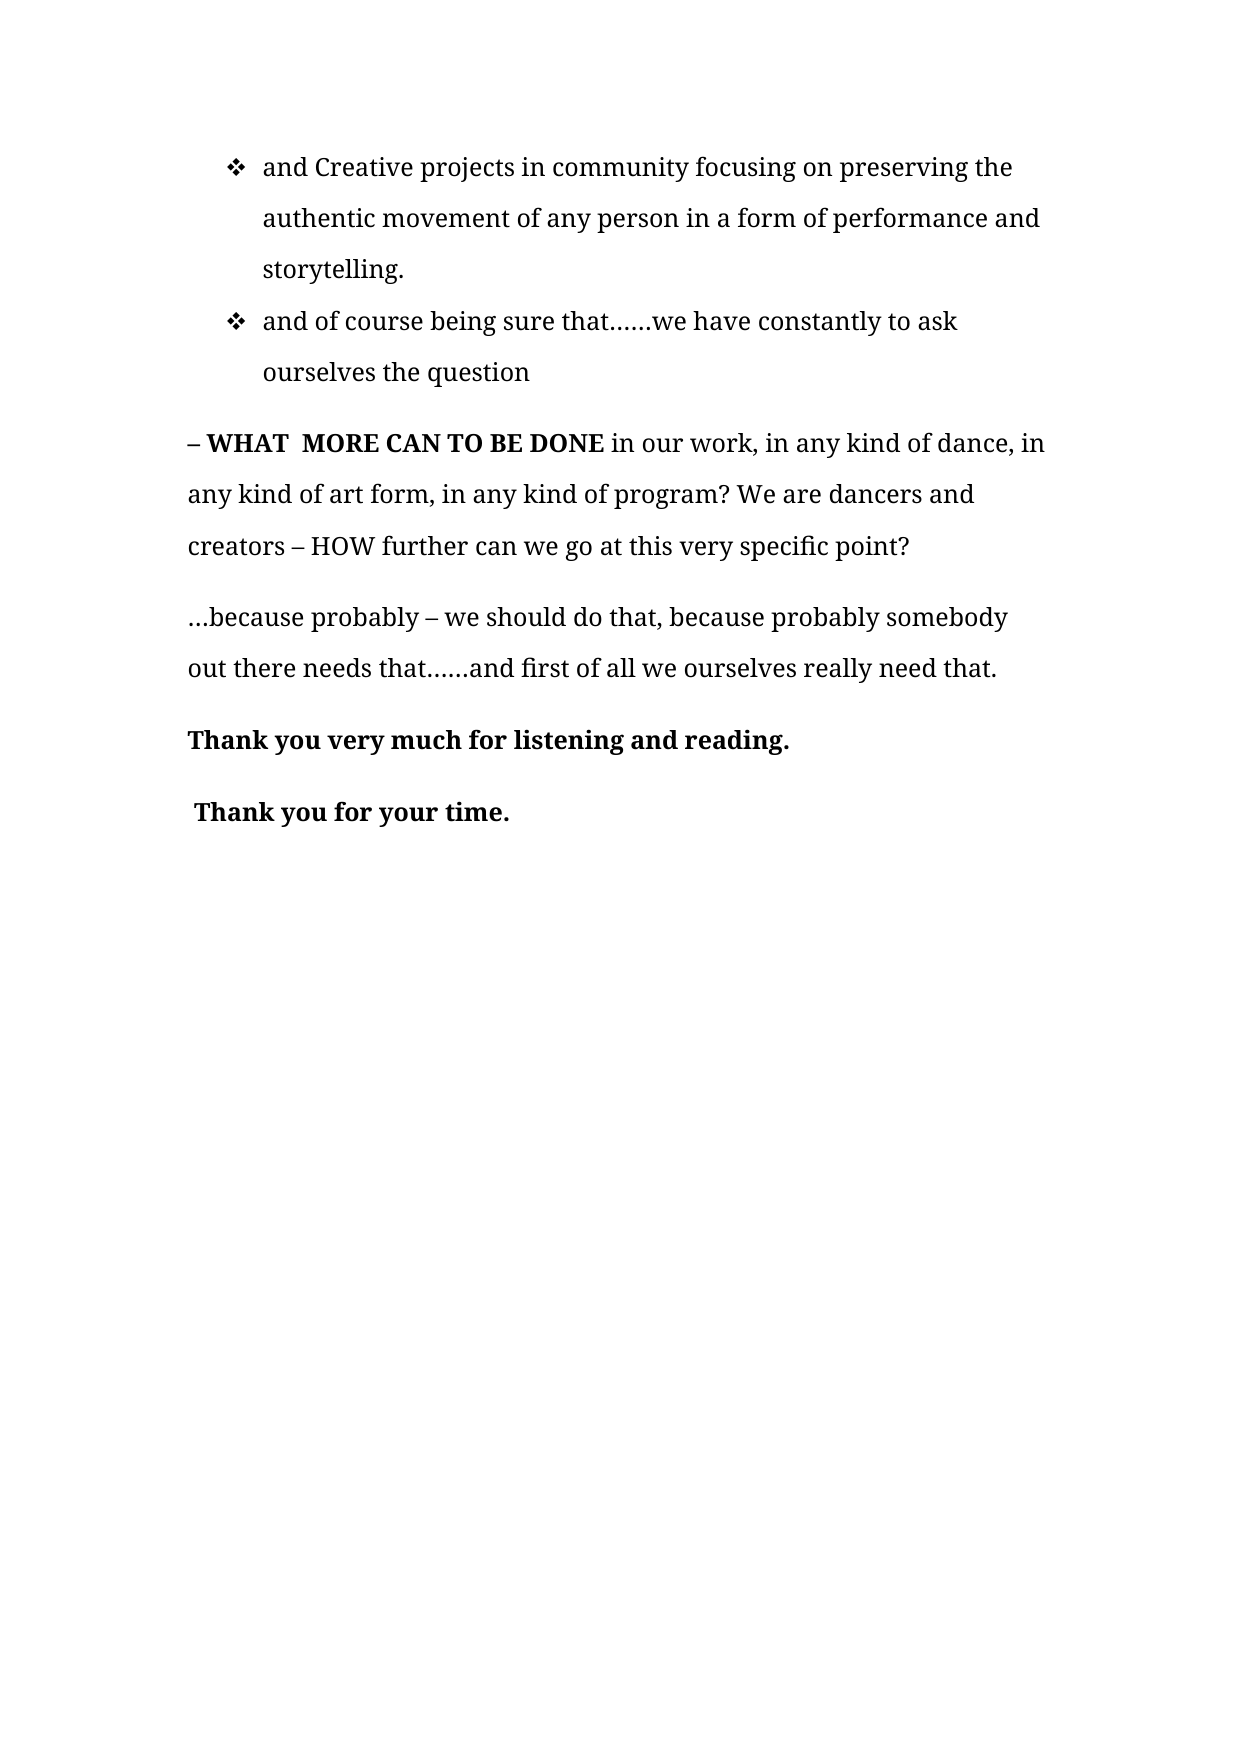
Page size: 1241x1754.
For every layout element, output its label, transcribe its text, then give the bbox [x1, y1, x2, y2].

text – WHAT MORE CAN TO BE DONE in our work, in any kind of dance, in any kind of art form, in any kind of program? We are dancers and creators – HOW further can we go at this very specific point? [187, 426, 1053, 562]
list and Creative projects in community focusing on preserving the authentic movement of any person in a form of performance and storytelling. [225, 150, 1053, 286]
list and of course being sure that……we have constantly to ask ourselves the question [225, 303, 1053, 388]
text …because probably – we should do that, because probably somebody out there needs that……and first of all we ourselves really need that. [187, 600, 1053, 685]
text Thank you very much for listening and reading. [187, 723, 1053, 757]
text Thank you for your time. [187, 795, 1053, 829]
